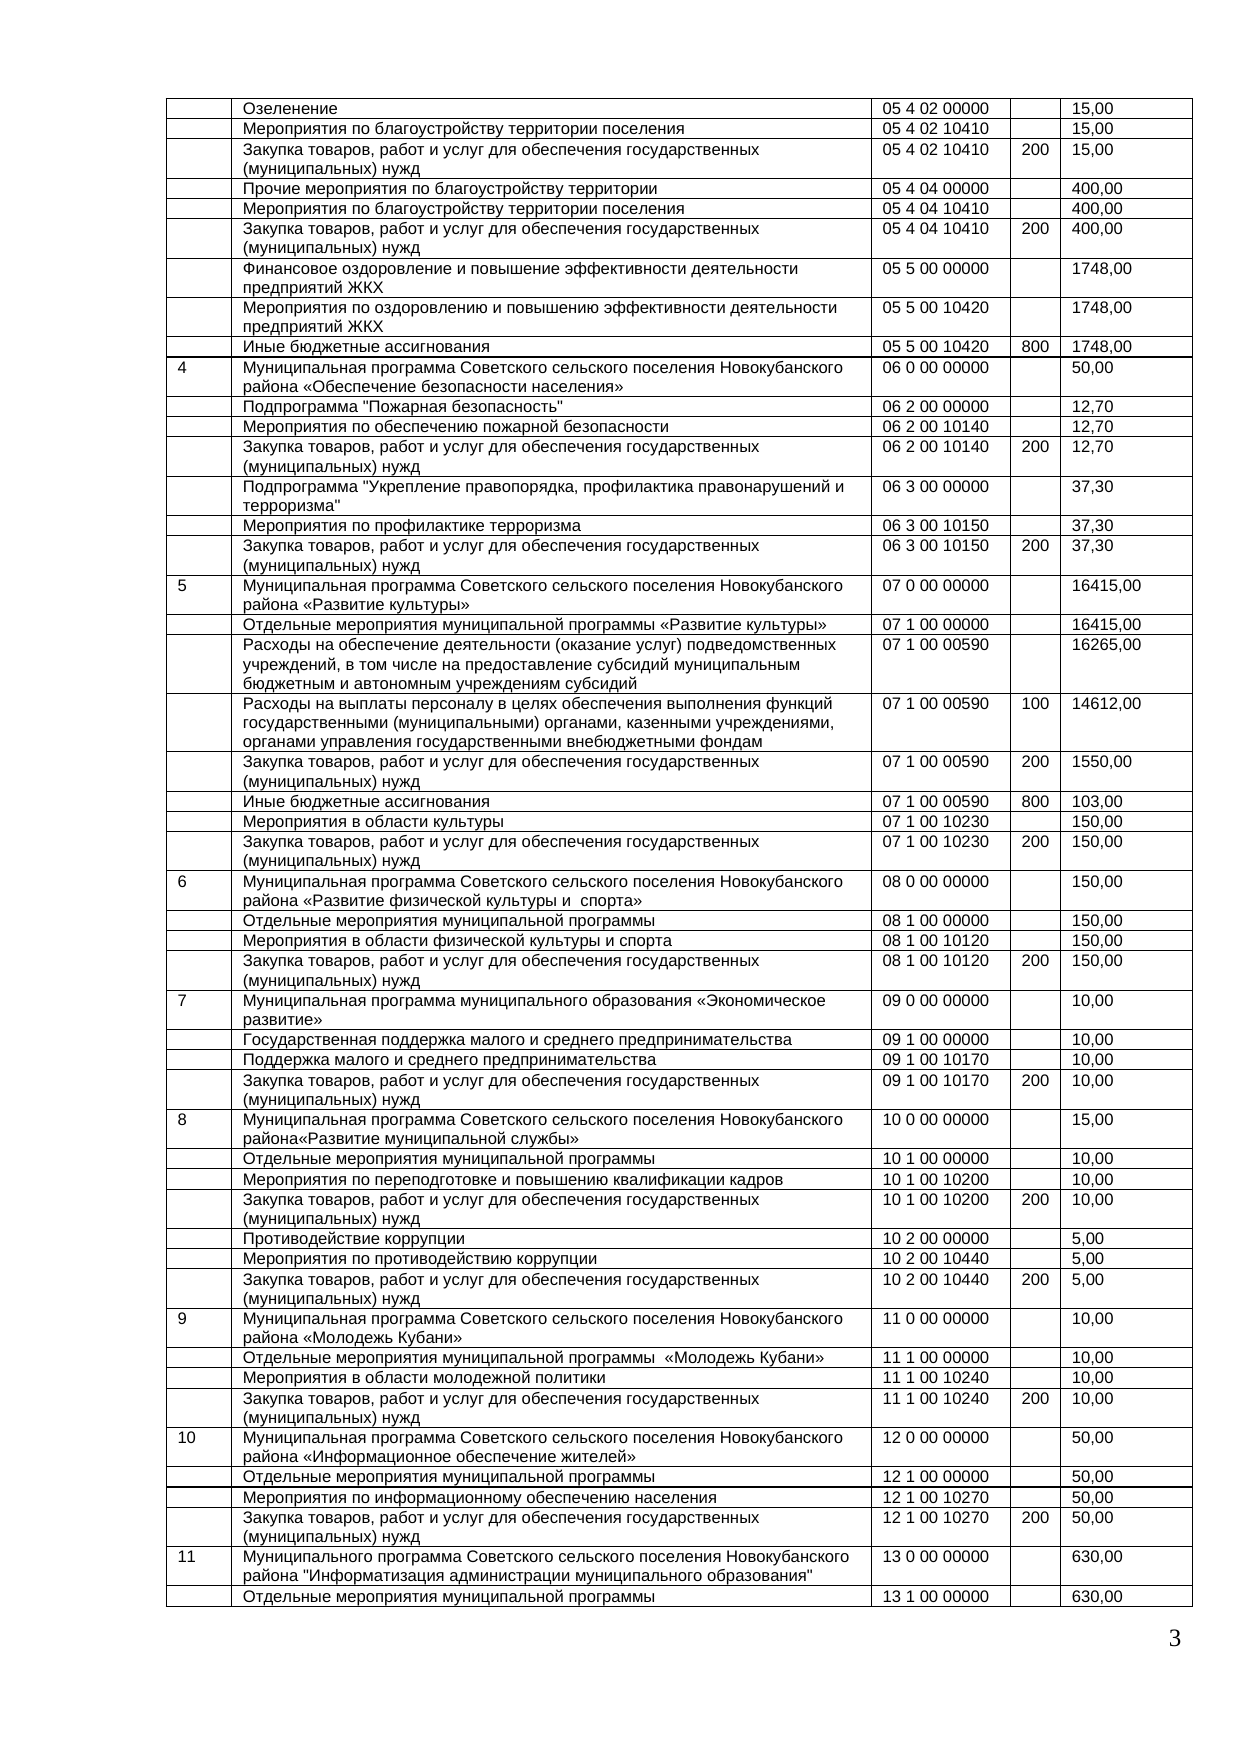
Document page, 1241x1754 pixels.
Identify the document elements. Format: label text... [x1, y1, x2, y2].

table_cell Расходы на обеспечение деятельности (оказание услуг) подведомственных учреждений, в том числе на предоставление субсидий муниципальным бюджетным и автономным учреждениям субсидий [232, 635, 871, 693]
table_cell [232, 139, 871, 178]
table_cell 16265,00 [1061, 635, 1192, 693]
table_cell 800 [1011, 792, 1060, 811]
table_cell 14612,00 [1061, 694, 1192, 751]
table_cell [167, 298, 231, 336]
table_cell [1011, 931, 1060, 950]
table_cell [167, 179, 231, 198]
table_cell 08 1 00 10120 [872, 951, 1010, 989]
table_cell 08 0 00 00000 [872, 871, 1010, 910]
table_cell Закупка товаров, работ и услуг для обеспечения государственных (муниципальных) нужд [232, 1190, 871, 1228]
table_cell 08 1 00 00000 [872, 911, 1010, 930]
table_cell [167, 1389, 231, 1427]
table_cell 10,00 [1061, 1190, 1192, 1228]
table_cell 09 0 00 00000 [872, 991, 1010, 1029]
table_cell [1011, 358, 1060, 396]
table_cell 12 0 00 00000 [872, 1428, 1010, 1466]
table_cell 6 [167, 871, 231, 910]
table_cell Закупка товаров, работ и услуг для обеспечения государственных (муниципальных) нужд [232, 752, 871, 791]
table_cell 9 [167, 1309, 231, 1347]
table_cell Муниципальная программа Советского сельского поселения Новокубанского района «Обеспечение безопасности населения» [232, 358, 871, 396]
table_cell 12 1 00 10270 [872, 1508, 1010, 1546]
table_cell 07 1 00 00590 [872, 635, 1010, 693]
table_cell [1011, 99, 1060, 118]
table_cell 200 [1011, 951, 1060, 989]
table_cell 13 1 00 00000 [872, 1586, 1010, 1606]
table_cell [167, 337, 231, 356]
table_cell [1011, 1169, 1060, 1188]
table_cell [167, 1269, 231, 1308]
table_cell 50,00 [1061, 1467, 1192, 1486]
table_cell [1011, 1309, 1060, 1347]
table_cell [167, 417, 231, 436]
table_cell 07 0 00 00000 [872, 576, 1010, 614]
table_cell 12,70 [1061, 437, 1192, 476]
table_cell 06 2 00 10140 [872, 437, 1010, 476]
table_cell [167, 1586, 231, 1606]
table_cell Мероприятия по профилактике терроризма [232, 516, 871, 535]
table_cell 05 4 02 10410 [872, 139, 1010, 178]
table_cell 05 5 00 10420 [872, 298, 1010, 336]
table_cell 06 3 00 10150 [872, 516, 1010, 535]
table_cell 07 1 00 00590 [872, 752, 1010, 791]
table_cell [1011, 1249, 1060, 1268]
table_cell 09 1 00 10170 [872, 1050, 1010, 1069]
table_cell [167, 1229, 231, 1248]
table_cell [167, 1149, 231, 1168]
table_cell Мероприятия в области физической культуры и спорта [232, 931, 871, 950]
table_cell [1011, 615, 1060, 634]
table_cell 10 1 00 10200 [872, 1190, 1010, 1228]
table_cell 13 0 00 00000 [872, 1547, 1010, 1585]
table_cell 5,00 [1061, 1269, 1192, 1308]
table_cell 150,00 [1061, 871, 1192, 910]
table_cell Муниципального программа Советского сельского поселения Новокубанского района "Информатизация администрации муниципального образования" [232, 1547, 871, 1585]
table_cell 05 4 04 10410 [872, 219, 1010, 257]
table_cell 10,00 [1061, 1368, 1192, 1387]
table_cell [167, 1190, 231, 1228]
table_cell [1011, 1368, 1060, 1387]
table_cell [1011, 1488, 1060, 1507]
table_cell [167, 812, 231, 831]
table_cell [1011, 1586, 1060, 1606]
table_cell 10 2 00 10440 [872, 1269, 1010, 1308]
table_cell [167, 477, 231, 515]
table_cell Финансовое оздоровление и повышение эффективности деятельности предприятий ЖКХ [232, 259, 871, 297]
table_cell 10 1 00 00000 [872, 1149, 1010, 1168]
table_cell Отдельные мероприятия муниципальной программы [232, 1586, 871, 1606]
table_cell 50,00 [1061, 1428, 1192, 1466]
table_cell 800 [1011, 337, 1060, 356]
table_cell 12 1 00 10270 [872, 1488, 1010, 1507]
table_cell Мероприятия по информационному обеспечению населения [232, 1488, 871, 1507]
table_cell [167, 1249, 231, 1268]
table_cell 200 [1011, 1389, 1060, 1427]
table_cell [167, 437, 231, 476]
table_cell 06 3 00 00000 [872, 477, 1010, 515]
table_cell [167, 99, 231, 118]
table_cell [1011, 477, 1060, 515]
table_cell 15,00 [1061, 99, 1192, 118]
table_cell Закупка товаров, работ и услуг для обеспечения государственных (муниципальных) нужд [232, 1269, 871, 1308]
table_cell [167, 694, 231, 751]
table_cell 4 [167, 358, 231, 396]
table_cell 1748,00 [1061, 259, 1192, 297]
table_cell [1011, 871, 1060, 910]
table_cell [167, 1070, 231, 1109]
table_cell Закупка товаров, работ и услуг для обеспечения государственных (муниципальных) нужд [232, 536, 871, 574]
table_cell [1011, 635, 1060, 693]
table_cell [1011, 259, 1060, 297]
table_cell Отдельные мероприятия муниципальной программы «Молодежь Кубани» [232, 1348, 871, 1367]
table_cell 150,00 [1061, 812, 1192, 831]
table_cell [167, 119, 231, 138]
table_cell [167, 1050, 231, 1069]
table_cell 10 [167, 1428, 231, 1466]
table_cell 11 1 00 10240 [872, 1368, 1010, 1387]
table_cell 5,00 [1061, 1229, 1192, 1248]
table_cell 5 [167, 576, 231, 614]
table_cell [167, 1030, 231, 1049]
table_cell Подпрограмма "Пожарная безопасность" [232, 397, 871, 416]
table_cell [1011, 1050, 1060, 1069]
table_cell 400,00 [1061, 219, 1192, 257]
table_cell Муниципальная программа Советского сельского поселения Новокубанского района «Молодежь Кубани» [232, 1309, 871, 1347]
table_cell 16415,00 [1061, 615, 1192, 634]
table_cell [167, 635, 231, 693]
table_cell 630,00 [1061, 1586, 1192, 1606]
table_cell 05 4 02 10410 [872, 119, 1010, 138]
table_cell Расходы на выплаты персоналу в целях обеспечения выполнения функций государственными (муниципальными) органами, казенными учреждениями, органами управления государственными внебюджетными фондам [232, 694, 871, 751]
table_cell 200 [1011, 536, 1060, 574]
table_cell [167, 259, 231, 297]
table_cell 10,00 [1061, 1030, 1192, 1049]
table_cell 50,00 [1061, 358, 1192, 396]
table_cell 05 4 04 00000 [872, 179, 1010, 198]
table_cell [167, 752, 231, 791]
table_cell 7 [167, 991, 231, 1029]
table_cell 06 3 00 10150 [872, 536, 1010, 574]
table_cell 200 [1011, 1269, 1060, 1308]
table_cell [1011, 1110, 1060, 1148]
table_cell 10,00 [1061, 1149, 1192, 1168]
table_cell [167, 832, 231, 870]
table_cell 15,00 [1061, 1110, 1192, 1148]
table_cell Муниципальная программа Советского сельского поселения Новокубанского района «Информационное обеспечение жителей» [232, 1428, 871, 1466]
table_cell [167, 536, 231, 574]
table_cell 10,00 [1061, 1169, 1192, 1188]
table_cell Закупка товаров, работ и услуг для обеспечения государственных (муниципальных) нужд [232, 1508, 871, 1546]
table_cell 11 0 00 00000 [872, 1309, 1010, 1347]
table_cell 200 [1011, 752, 1060, 791]
table_cell [167, 1508, 231, 1546]
table_cell [167, 792, 231, 811]
table_cell 07 1 00 00590 [872, 694, 1010, 751]
table_cell 10,00 [1061, 1050, 1192, 1069]
table_cell 06 2 00 10140 [872, 417, 1010, 436]
table_cell 11 1 00 00000 [872, 1348, 1010, 1367]
table_cell 07 1 00 00000 [872, 615, 1010, 634]
table_cell [1011, 1229, 1060, 1248]
table_cell 200 [1011, 1190, 1060, 1228]
table_cell 1748,00 [1061, 337, 1192, 356]
table_cell 200 [1011, 832, 1060, 870]
table_cell Иные бюджетные ассигнования [232, 337, 871, 356]
table_cell Подпрограмма "Укрепление правопорядка, профилактика правонарушений и терроризма" [232, 477, 871, 515]
table_cell [167, 1368, 231, 1387]
table_cell 05 4 02 00000 [872, 99, 1010, 118]
table_cell 1550,00 [1061, 752, 1192, 791]
table_cell [1011, 1467, 1060, 1486]
table_cell 37,30 [1061, 516, 1192, 535]
table_cell 16415,00 [1061, 576, 1192, 614]
table_cell [167, 1488, 231, 1507]
table_cell 10,00 [1061, 1348, 1192, 1367]
table_cell Муниципальная программа муниципального образования «Экономическое развитие» [232, 991, 871, 1029]
table_cell 05 4 04 10410 [872, 199, 1010, 218]
table_cell [167, 951, 231, 989]
table_cell Отдельные мероприятия муниципальной программы «Развитие культуры» [232, 615, 871, 634]
table_cell [167, 911, 231, 930]
table_cell 09 1 00 10170 [872, 1070, 1010, 1109]
table_cell [1011, 298, 1060, 336]
table_cell 103,00 [1061, 792, 1192, 811]
table_cell 11 1 00 10240 [872, 1389, 1010, 1427]
table_cell Мероприятия по переподготовке и повышению квалификации кадров [232, 1169, 871, 1188]
table_cell 50,00 [1061, 1488, 1192, 1507]
table_cell Мероприятия по оздоровлению и повышению эффективности деятельности предприятий ЖКХ [232, 298, 871, 336]
table_cell 07 1 00 10230 [872, 812, 1010, 831]
table_cell Иные бюджетные ассигнования [232, 792, 871, 811]
table_cell 10,00 [1061, 1389, 1192, 1427]
table_cell 10,00 [1061, 1309, 1192, 1347]
table_cell 200 [1011, 139, 1060, 178]
table_cell [1011, 199, 1060, 218]
table_cell [1011, 397, 1060, 416]
table_cell 10 1 00 10200 [872, 1169, 1010, 1188]
table_cell [167, 139, 231, 178]
table_cell [167, 1467, 231, 1486]
table_cell [167, 931, 231, 950]
table_cell Государственная поддержка малого и среднего предпринимательства [232, 1030, 871, 1049]
table_cell [1011, 1547, 1060, 1585]
table_cell Закупка товаров, работ и услуг для обеспечения государственных (муниципальных) нужд [232, 951, 871, 989]
table_cell 12,70 [1061, 417, 1192, 436]
table_cell 5,00 [1061, 1249, 1192, 1268]
table_cell Мероприятия в области молодежной политики [232, 1368, 871, 1387]
table_cell [167, 516, 231, 535]
table_cell Муниципальная программа Советского сельского поселения Новокубанского района«Развитие муниципальной службы» [232, 1110, 871, 1148]
table_cell 10,00 [1061, 991, 1192, 1029]
table_cell 200 [1011, 1070, 1060, 1109]
table_cell 100 [1011, 694, 1060, 751]
table_cell [1011, 1149, 1060, 1168]
table_cell 10 0 00 00000 [872, 1110, 1010, 1148]
table_cell Мероприятия в области культуры [232, 812, 871, 831]
table_cell 150,00 [1061, 832, 1192, 870]
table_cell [232, 119, 871, 138]
table_cell [167, 199, 231, 218]
table_cell [1011, 417, 1060, 436]
table_cell Закупка товаров, работ и услуг для обеспечения государственных (муниципальных) нужд [232, 1070, 871, 1109]
table_cell 08 1 00 10120 [872, 931, 1010, 950]
table_cell 11 [167, 1547, 231, 1585]
table_cell Мероприятия по обеспечению пожарной безопасности [232, 417, 871, 436]
table_cell 150,00 [1061, 911, 1192, 930]
table_cell 200 [1011, 1508, 1060, 1546]
table_cell Отдельные мероприятия муниципальной программы [232, 911, 871, 930]
table_cell 05 5 00 00000 [872, 259, 1010, 297]
table_cell Отдельные мероприятия муниципальной программы [232, 1467, 871, 1486]
table_cell 37,30 [1061, 536, 1192, 574]
table_cell [1011, 812, 1060, 831]
table_cell 10 2 00 10440 [872, 1249, 1010, 1268]
table_cell Противодействие коррупции [232, 1229, 871, 1248]
table_cell [1011, 911, 1060, 930]
table_cell [167, 1348, 231, 1367]
table_cell 05 5 00 10420 [872, 337, 1010, 356]
table_cell 8 [167, 1110, 231, 1148]
table_cell [1011, 516, 1060, 535]
table_cell Закупка товаров, работ и услуг для обеспечения государственных (муниципальных) нужд [232, 219, 871, 257]
table_cell Закупка товаров, работ и услуг для обеспечения государственных (муниципальных) нужд [232, 437, 871, 476]
table_cell Закупка товаров, работ и услуг для обеспечения государственных (муниципальных) нужд [232, 1389, 871, 1427]
table_cell 630,00 [1061, 1547, 1192, 1585]
table_cell Отдельные мероприятия муниципальной программы [232, 1149, 871, 1168]
table_cell [1011, 991, 1060, 1029]
table_cell [167, 1169, 231, 1188]
table_cell 400,00 [1061, 179, 1192, 198]
table_cell 50,00 [1061, 1508, 1192, 1546]
table_cell 10 2 00 00000 [872, 1229, 1010, 1248]
table_cell Поддержка малого и среднего предпринимательства [232, 1050, 871, 1069]
table_cell Озеленение [232, 99, 871, 118]
table_cell 150,00 [1061, 951, 1192, 989]
table_cell [1011, 1030, 1060, 1049]
table_cell 07 1 00 10230 [872, 832, 1010, 870]
table_cell 37,30 [1061, 477, 1192, 515]
table_cell [167, 615, 231, 634]
table_cell 09 1 00 00000 [872, 1030, 1010, 1049]
table_cell Закупка товаров, работ и услуг для обеспечения государственных (муниципальных) нужд [232, 832, 871, 870]
table_cell 12 1 00 00000 [872, 1467, 1010, 1486]
table_cell 15,00 [1061, 139, 1192, 178]
table_cell [1011, 1428, 1060, 1466]
table_cell [167, 219, 231, 257]
table_cell Мероприятия по противодействию коррупции [232, 1249, 871, 1268]
table_cell [1011, 576, 1060, 614]
table_cell 1748,00 [1061, 298, 1192, 336]
table_cell 06 0 00 00000 [872, 358, 1010, 396]
table_cell [1011, 119, 1060, 138]
table_cell 10,00 [1061, 1070, 1192, 1109]
table_cell 400,00 [1061, 199, 1192, 218]
table_cell Мероприятия по благоустройству территории поселения [232, 199, 871, 218]
table_cell Прочие мероприятия по благоустройству территории [232, 179, 871, 198]
table_cell 200 [1011, 219, 1060, 257]
table_cell 15,00 [1061, 119, 1192, 138]
table_cell Муниципальная программа Советского сельского поселения Новокубанского района «Развитие физической культуры и спорта» [232, 871, 871, 910]
table_cell 12,70 [1061, 397, 1192, 416]
table_cell Муниципальная программа Советского сельского поселения Новокубанского района «Развитие культуры» [232, 576, 871, 614]
table_cell [167, 397, 231, 416]
table_cell [1011, 179, 1060, 198]
table_cell 07 1 00 00590 [872, 792, 1010, 811]
table_cell 150,00 [1061, 931, 1192, 950]
table_cell [1011, 1348, 1060, 1367]
table_cell 200 [1011, 437, 1060, 476]
table_cell 06 2 00 00000 [872, 397, 1010, 416]
